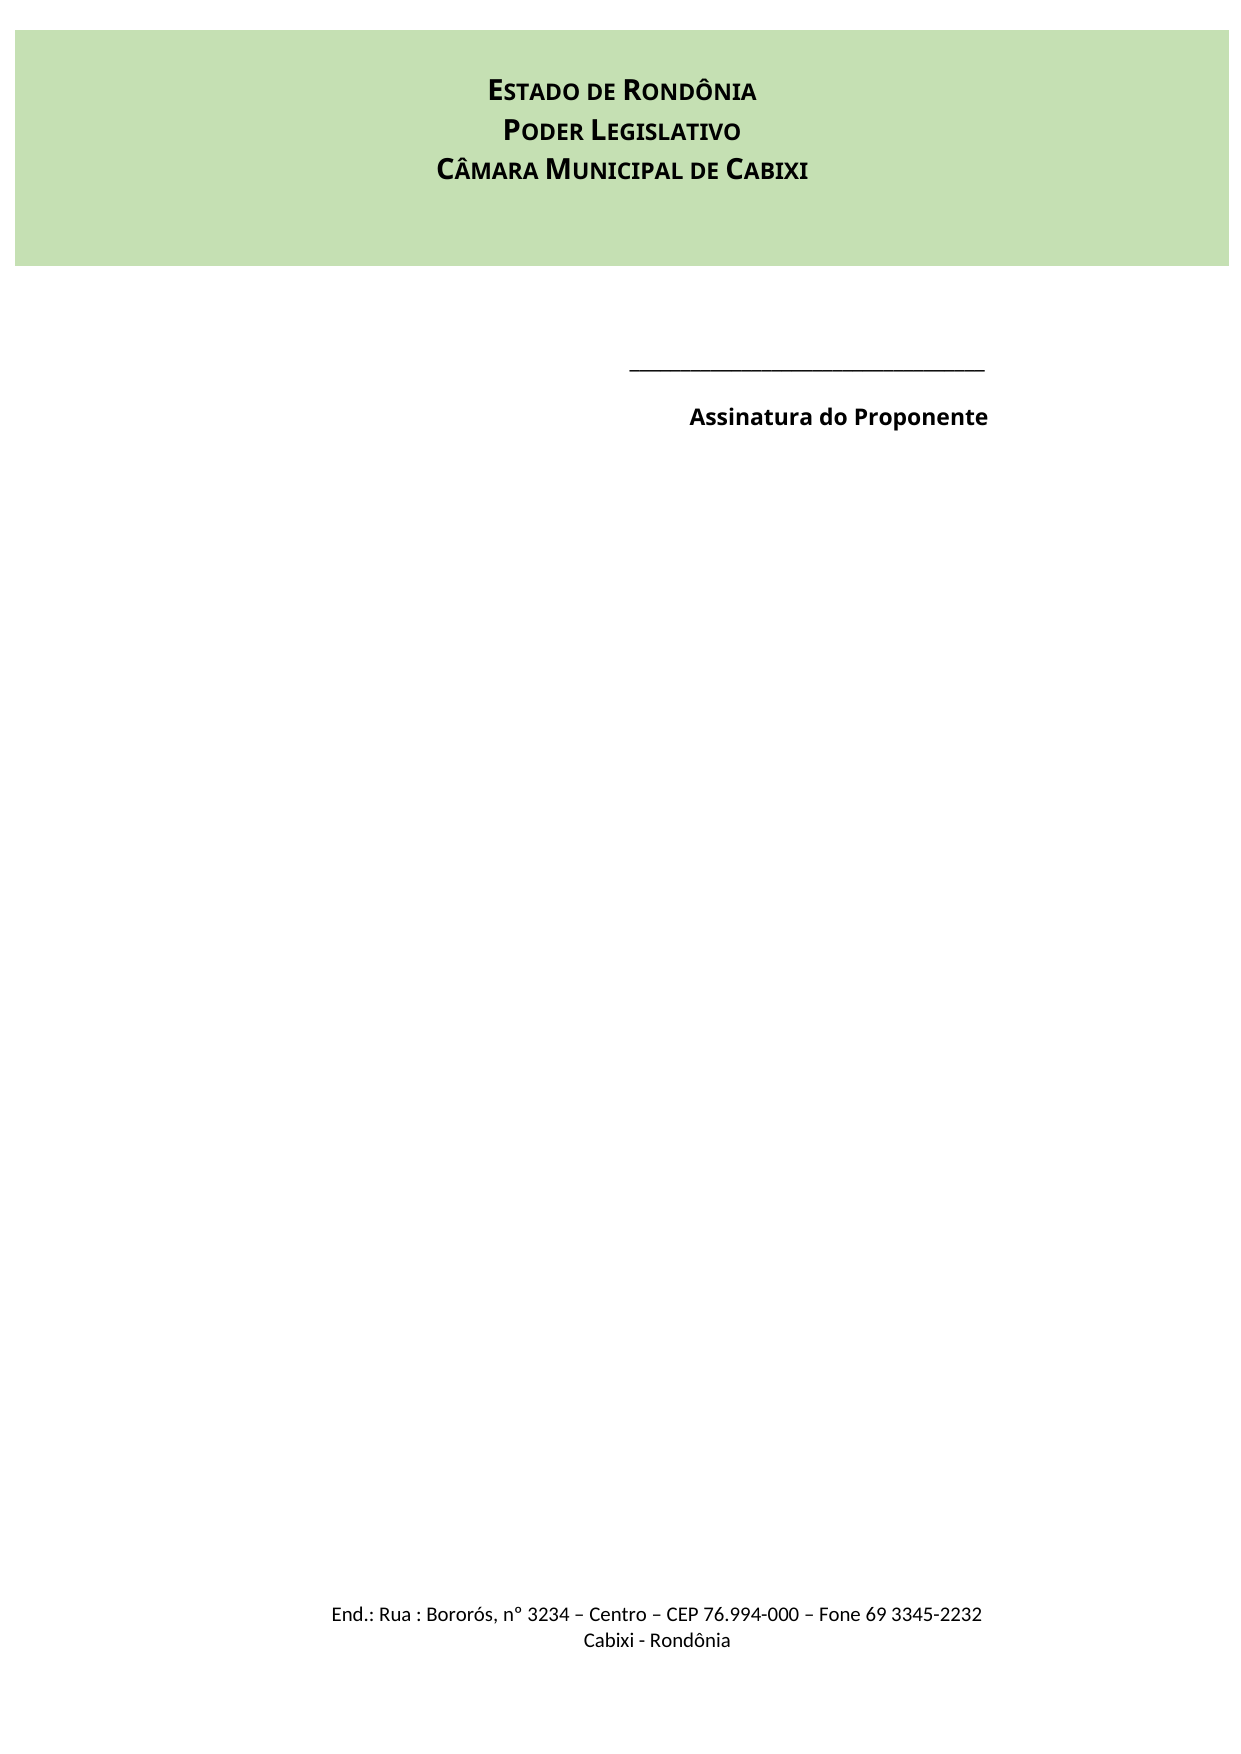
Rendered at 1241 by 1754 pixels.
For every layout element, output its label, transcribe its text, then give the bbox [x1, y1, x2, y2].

text Assinatura do Proponente [177, 401, 1137, 432]
text ___________________________________ [177, 344, 1137, 375]
